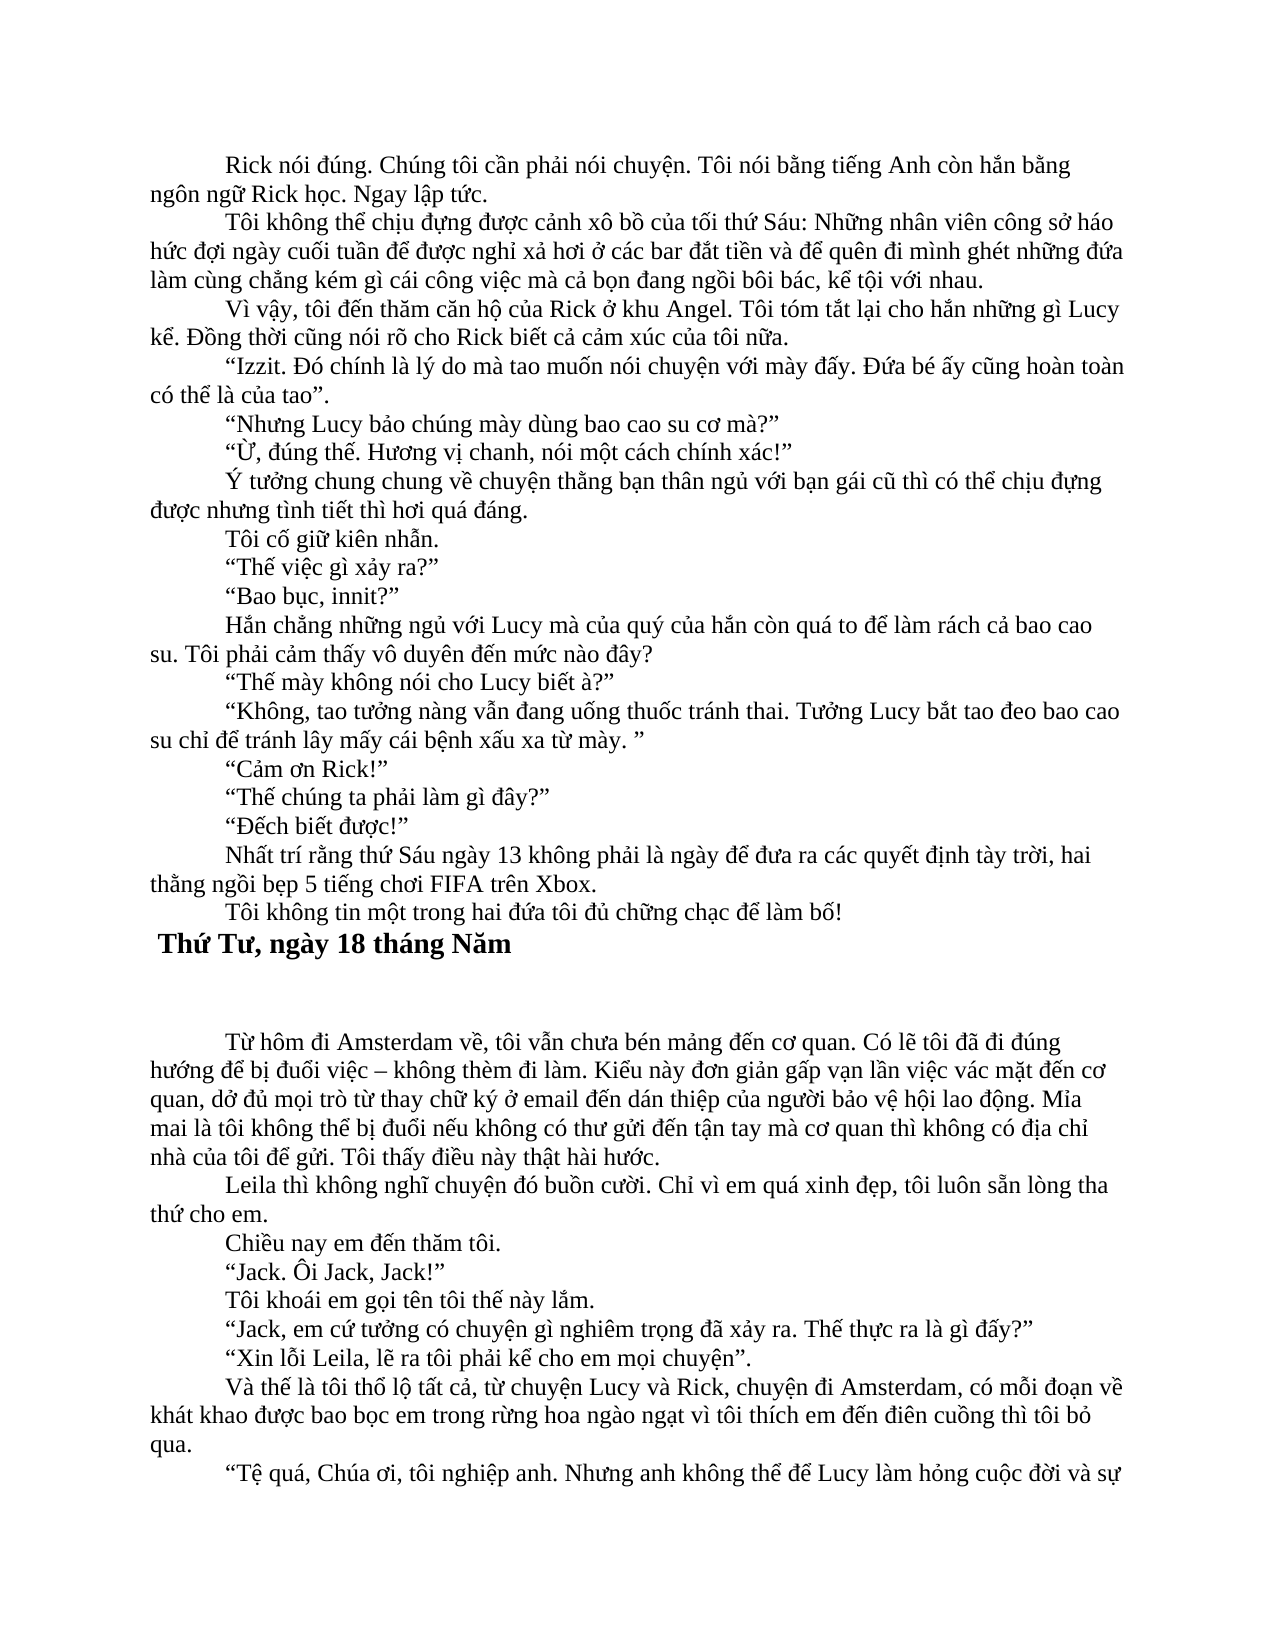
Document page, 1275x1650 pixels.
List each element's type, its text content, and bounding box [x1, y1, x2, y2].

text Chiều nay em đến thăm tôi. [150, 1228, 1125, 1257]
text “Đếch biết được!” [150, 811, 1125, 840]
text Từ hôm đi Amsterdam về, tôi vẫn chưa bén mảng đến cơ quan. Có lẽ tôi đã đi đúng hướng để bị đuổi việc – không thèm đi làm. Kiểu này đơn giản gấp vạn lần việc vác mặt đến cơ quan, dở đủ mọi trò từ thay chữ ký ở email đến dán thiệp của người bảo vệ hội lao động. Mỉa mai là tôi không thể bị đuổi nếu không có thư gửi đến tận tay mà cơ quan thì không có địa chỉ nhà của tôi để gửi. Tôi thấy điều này thật hài hước. [150, 1027, 1125, 1171]
text Rick nói đúng. Chúng tôi cần phải nói chuyện. Tôi nói bằng tiếng Anh còn hắn bằng ngôn ngữ Rick học. Ngay lập tức. [150, 150, 1125, 207]
text “Jack, em cứ tưởng có chuyện gì nghiêm trọng đã xảy ra. Thế thực ra là gì đấy?” [150, 1314, 1125, 1343]
subtitle Thứ Tư, ngày 18 tháng Năm [150, 926, 1125, 960]
text “Cảm ơn Rick!” [150, 754, 1125, 782]
text “Không, tao tưởng nàng vẫn đang uống thuốc tránh thai. Tưởng Lucy bắt tao đeo bao cao su chỉ để tránh lây mấy cái bệnh xấu xa từ mày. ” [150, 696, 1125, 754]
text Tôi cố giữ kiên nhẫn. [150, 524, 1125, 552]
text Tôi khoái em gọi tên tôi thế này lắm. [150, 1286, 1125, 1314]
text “Jack. Ôi Jack, Jack!” [150, 1257, 1125, 1286]
text “Thế mày không nói cho Lucy biết à?” [150, 667, 1125, 696]
text “Thế việc gì xảy ra?” [150, 552, 1125, 581]
text Vì vậy, tôi đến thăm căn hộ của Rick ở khu Angel. Tôi tóm tắt lại cho hắn những gì Lucy kể. Đồng thời cũng nói rõ cho Rick biết cả cảm xúc của tôi nữa. [150, 294, 1125, 351]
text “Thế chúng ta phải làm gì đây?” [150, 782, 1125, 811]
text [150, 1458, 1125, 1487]
text “Bao bục, innit?” [150, 581, 1125, 610]
text “Izzit. Đó chính là lý do mà tao muốn nói chuyện với mày đấy. Đứa bé ấy cũng hoàn toàn có thể là của tao”. [150, 351, 1125, 409]
text Nhất trí rằng thứ Sáu ngày 13 không phải là ngày để đưa ra các quyết định tày trời, hai thằng ngồi bẹp 5 tiếng chơi FIFA trên Xbox. [150, 840, 1125, 897]
text Và thế là tôi thổ lộ tất cả, từ chuyện Lucy và Rick, chuyện đi Amsterdam, có mỗi đoạn về khát khao được bao bọc em trong rừng hoa ngào ngạt vì tôi thích em đến điên cuồng thì tôi bỏ qua. [150, 1372, 1125, 1458]
text Tôi không thể chịu đựng được cảnh xô bồ của tối thứ Sáu: Những nhân viên công sở háo hức đợi ngày cuối tuần để được nghỉ xả hơi ở các bar đắt tiền và để quên đi mình ghét những đứa làm cùng chẳng kém gì cái công việc mà cả bọn đang ngồi bôi bác, kể tội với nhau. [150, 207, 1125, 294]
text Hắn chẳng những ngủ với Lucy mà của quý của hắn còn quá to để làm rách cả bao cao su. Tôi phải cảm thấy vô duyên đến mức nào đây? [150, 610, 1125, 667]
text “Ừ, đúng thế. Hương vị chanh, nói một cách chính xác!” [150, 437, 1125, 466]
text “Xin lỗi Leila, lẽ ra tôi phải kể cho em mọi chuyện”. [150, 1343, 1125, 1372]
text Tôi không tin một trong hai đứa tôi đủ chững chạc để làm bố! [150, 897, 1125, 926]
text “Nhưng Lucy bảo chúng mày dùng bao cao su cơ mà?” [150, 409, 1125, 437]
text Ý tưởng chung chung về chuyện thằng bạn thân ngủ với bạn gái cũ thì có thể chịu đựng được nhưng tình tiết thì hơi quá đáng. [150, 466, 1125, 524]
text Leila thì không nghĩ chuyện đó buồn cười. Chỉ vì em quá xinh đẹp, tôi luôn sẵn lòng tha thứ cho em. [150, 1171, 1125, 1228]
